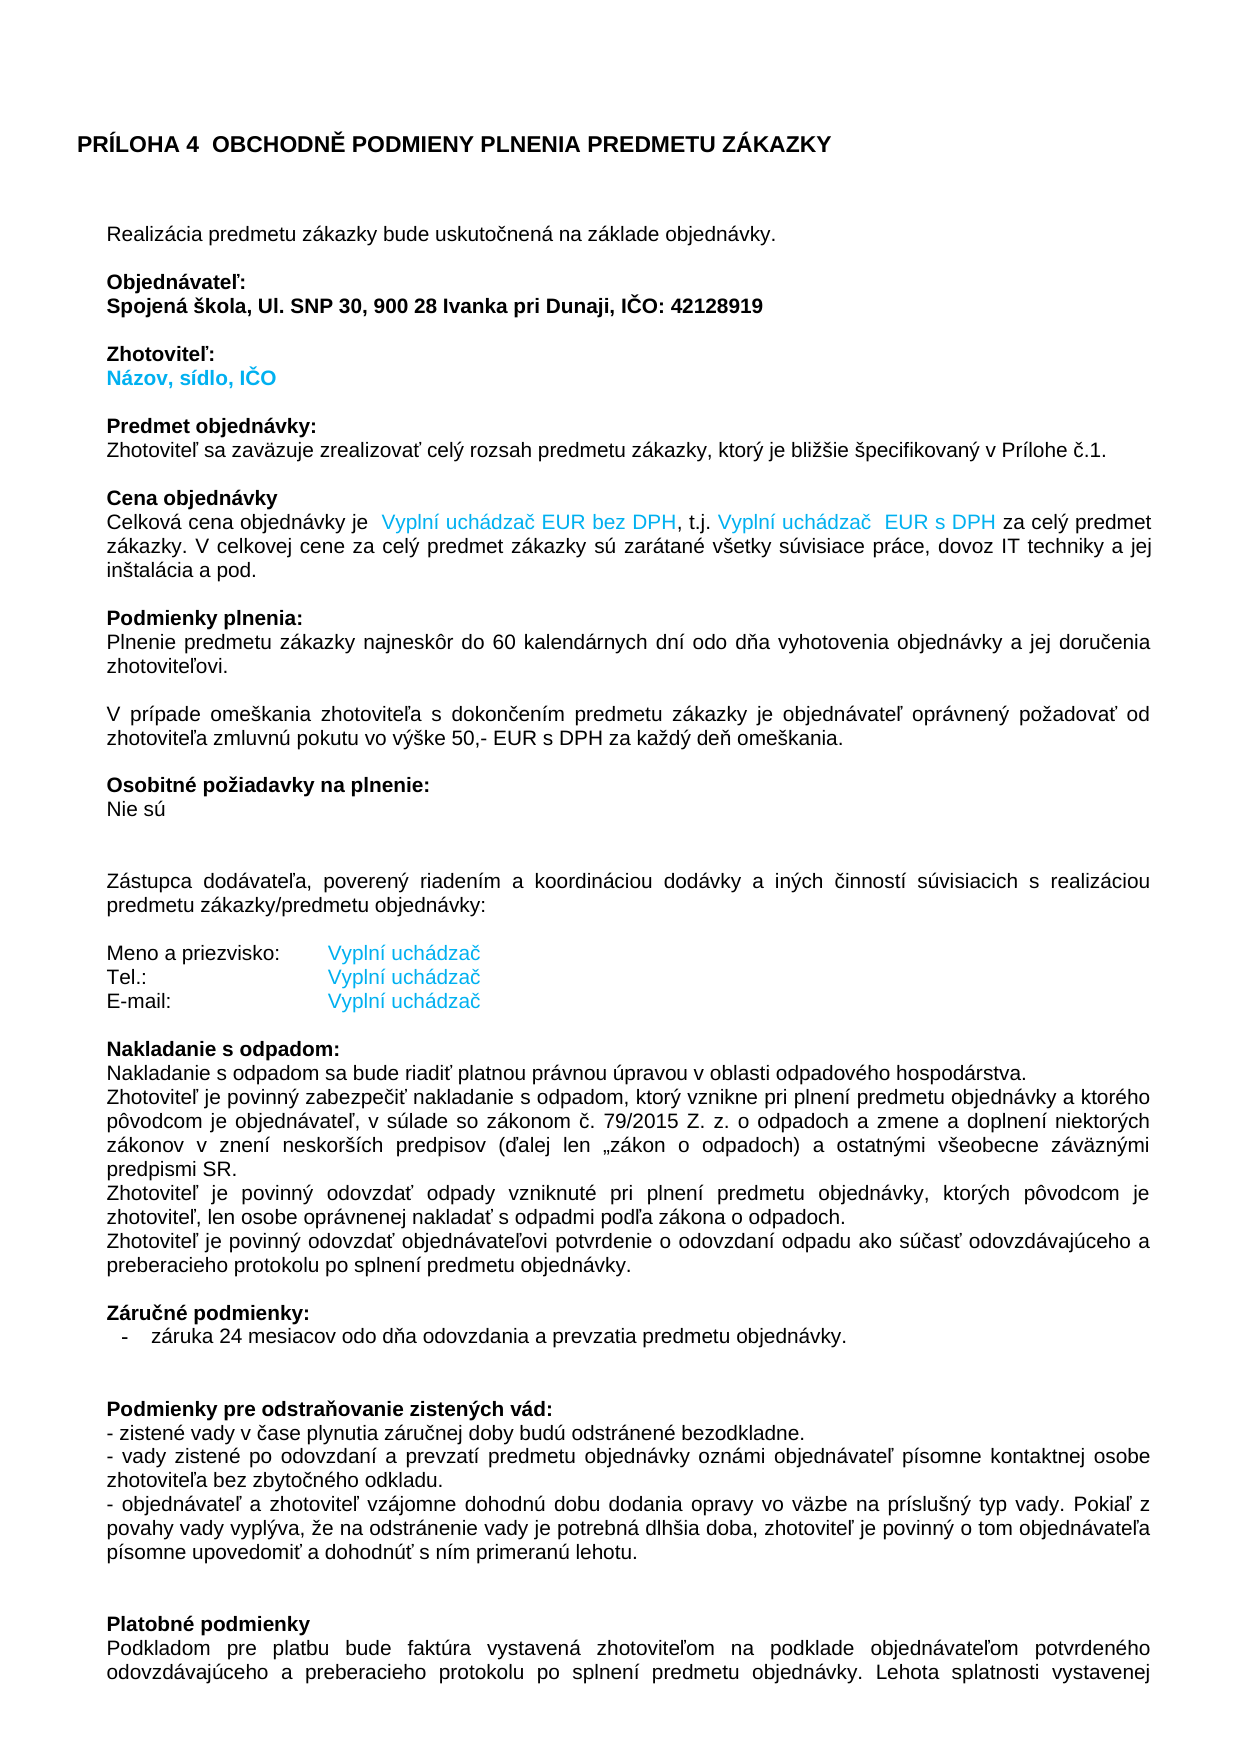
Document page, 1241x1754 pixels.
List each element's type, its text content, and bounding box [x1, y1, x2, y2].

text E-mail: Vyplní uchádzač [106, 989, 1152, 1013]
text - vady zistené po odovzdaní a prevzatí predmetu objednávky oznámi objednávateľ písomne kontaktnej osobe zhotoviteľa bez zbytočného odkladu. [106, 1444, 1152, 1492]
text Celková cena objednávky je Vyplní uchádzač EUR bez DPH, t.j. Vyplní uchádzač EUR s DPH za celý predmet zákazky. V celkovej cene za celý predmet zákazky sú zarátané všetky súvisiace práce, dovoz IT techniky a jej inštalácia a pod. [106, 510, 1152, 582]
list záruka 24 mesiacov odo dňa odovzdania a prevzatia predmetu objednávky. [121, 1324, 1152, 1348]
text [106, 1636, 1152, 1684]
text V prípade omeškania zhotoviteľa s dokončením predmetu zákazky je objednávateľ oprávnený požadovať od zhotoviteľa zmluvnú pokutu vo výške 50,- EUR s DPH za každý deň omeškania. [106, 701, 1152, 749]
text Zhotoviteľ: [106, 342, 1152, 366]
text Osobitné požiadavky na plnenie: [106, 773, 1152, 797]
text Zhotoviteľ je povinný zabezpečiť nakladanie s odpadom, ktorý vznikne pri plnení predmetu objednávky a ktorého pôvodcom je objednávateľ, v súlade so zákonom č. 79/2015 Z. z. o odpadoch a zmene a doplnení niektorých zákonov v znení neskorších predpisov (ďalej len „zákon o odpadoch) a ostatnými všeobecne záväznými predpismi SR. [106, 1085, 1152, 1181]
text Zhotoviteľ sa zaväzuje zrealizovať celý rozsah predmetu zákazky, ktorý je bližšie špecifikovaný v Prílohe č.1. [106, 438, 1152, 462]
text Spojená škola, Ul. SNP 30, 900 28 Ivanka pri Dunaji, IČO: 42128919 [106, 294, 1152, 318]
list Príloha 4 OBCHODNĚ PODMIENY PLNENIA PREDMETU ZÁKAZKY [77, 131, 1152, 157]
text Nie sú [106, 797, 1152, 821]
text Zhotoviteľ je povinný odovzdať objednávateľovi potvrdenie o odovzdaní odpadu ako súčasť odovzdávajúceho a preberacieho protokolu po splnení predmetu objednávky. [106, 1228, 1152, 1276]
text Realizácia predmetu zákazky bude uskutočnená na základe objednávky. [106, 222, 1152, 246]
text Plnenie predmetu zákazky najneskôr do 60 kalendárnych dní odo dňa vyhotovenia objednávky a jej doručenia zhotoviteľovi. [106, 629, 1152, 677]
text Zástupca dodávateľa, poverený riadením a koordináciou dodávky a iných činností súvisiacich s realizáciou predmetu zákazky/predmetu objednávky: [106, 869, 1152, 917]
text Cena objednávky [106, 486, 1152, 510]
text Predmet objednávky: [106, 414, 1152, 438]
text Nakladanie s odpadom sa bude riadiť platnou právnou úpravou v oblasti odpadového hospodárstva. [106, 1061, 1152, 1085]
text Podmienky pre odstraňovanie zistených vád: [106, 1396, 1152, 1420]
text Zhotoviteľ je povinný odovzdať odpady vzniknuté pri plnení predmetu objednávky, ktorých pôvodcom je zhotoviteľ, len osobe oprávnenej nakladať s odpadmi podľa zákona o odpadoch. [106, 1181, 1152, 1228]
text Podmienky plnenia: [106, 606, 1152, 629]
text - zistené vady v čase plynutia záručnej doby budú odstránené bezodkladne. [106, 1420, 1152, 1444]
text Objednávateľ: [106, 270, 1152, 294]
text Záručné podmienky: [106, 1300, 1152, 1324]
text Nakladanie s odpadom: [106, 1037, 1152, 1061]
text Platobné podmienky [106, 1612, 1152, 1636]
text Tel.: Vyplní uchádzač [106, 965, 1152, 989]
text - objednávateľ a zhotoviteľ vzájomne dohodnú dobu dodania opravy vo väzbe na príslušný typ vady. Pokiaľ z povahy vady vyplýva, že na odstránenie vady je potrebná dlhšia doba, zhotoviteľ je povinný o tom objednávateľa písomne upovedomiť a dohodnúť s ním primeranú lehotu. [106, 1492, 1152, 1564]
text Názov, sídlo, IČO [106, 366, 1152, 390]
text Meno a priezvisko: Vyplní uchádzač [106, 941, 1152, 965]
